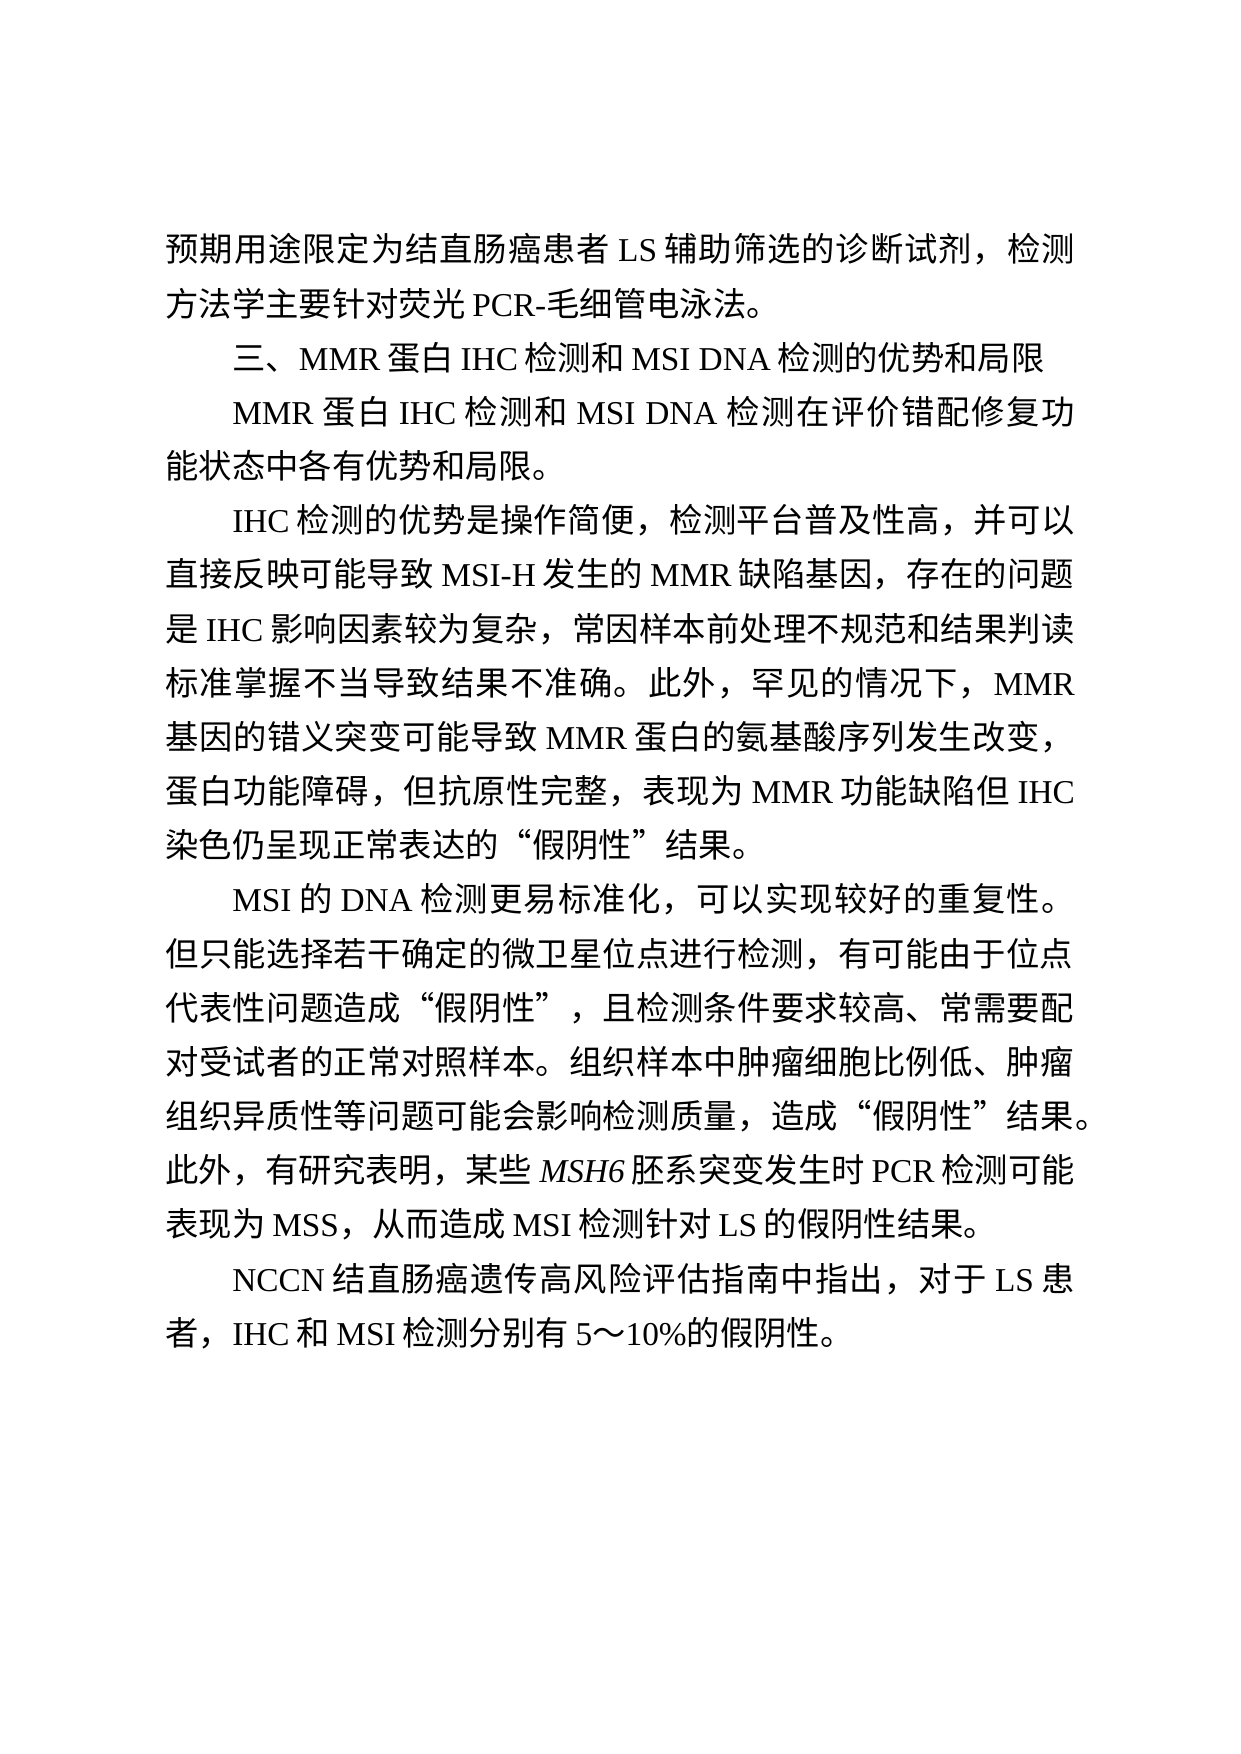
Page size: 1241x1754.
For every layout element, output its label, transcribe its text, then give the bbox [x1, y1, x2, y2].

text MMR蛋白IHC检测和MSI DNA检测在评价错配修复功能状态中各有优势和局限。 [165, 381, 1075, 489]
text IHC检测的优势是操作简便，检测平台普及性高，并可以直接反映可能导致MSI-H发生的MMR缺陷基因，存在的问题是IHC影响因素较为复杂，常因样本前处理不规范和结果判读标准掌握不当导致结果不准确。此外，罕见的情况下，MMR基因的错义突变可能导致MMR蛋白的氨基酸序列发生改变，蛋白功能障碍，但抗原性完整，表现为MMR功能缺陷但IHC染色仍呈现正常表达的“假阴性”结果。 [165, 489, 1075, 868]
text NCCN结直肠癌遗传高风险评估指南中指出，对于LS患者，IHC和MSI检测分别有5～10%的假阴性。 [165, 1248, 1075, 1356]
text MSI的DNA检测更易标准化，可以实现较好的重复性。但只能选择若干确定的微卫星位点进行检测，有可能由于位点代表性问题造成“假阴性”，且检测条件要求较高、常需要配对受试者的正常对照样本。组织样本中肿瘤细胞比例低、肿瘤组织异质性等问题可能会影响检测质量，造成“假阴性”结果。此外，有研究表明，某些MSH6胚系突变发生时PCR检测可能表现为MSS，从而造成MSI检测针对LS的假阴性结果。 [165, 868, 1075, 1248]
text 三、MMR蛋白IHC检测和MSI DNA检测的优势和局限 [165, 327, 1075, 381]
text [165, 218, 1075, 327]
